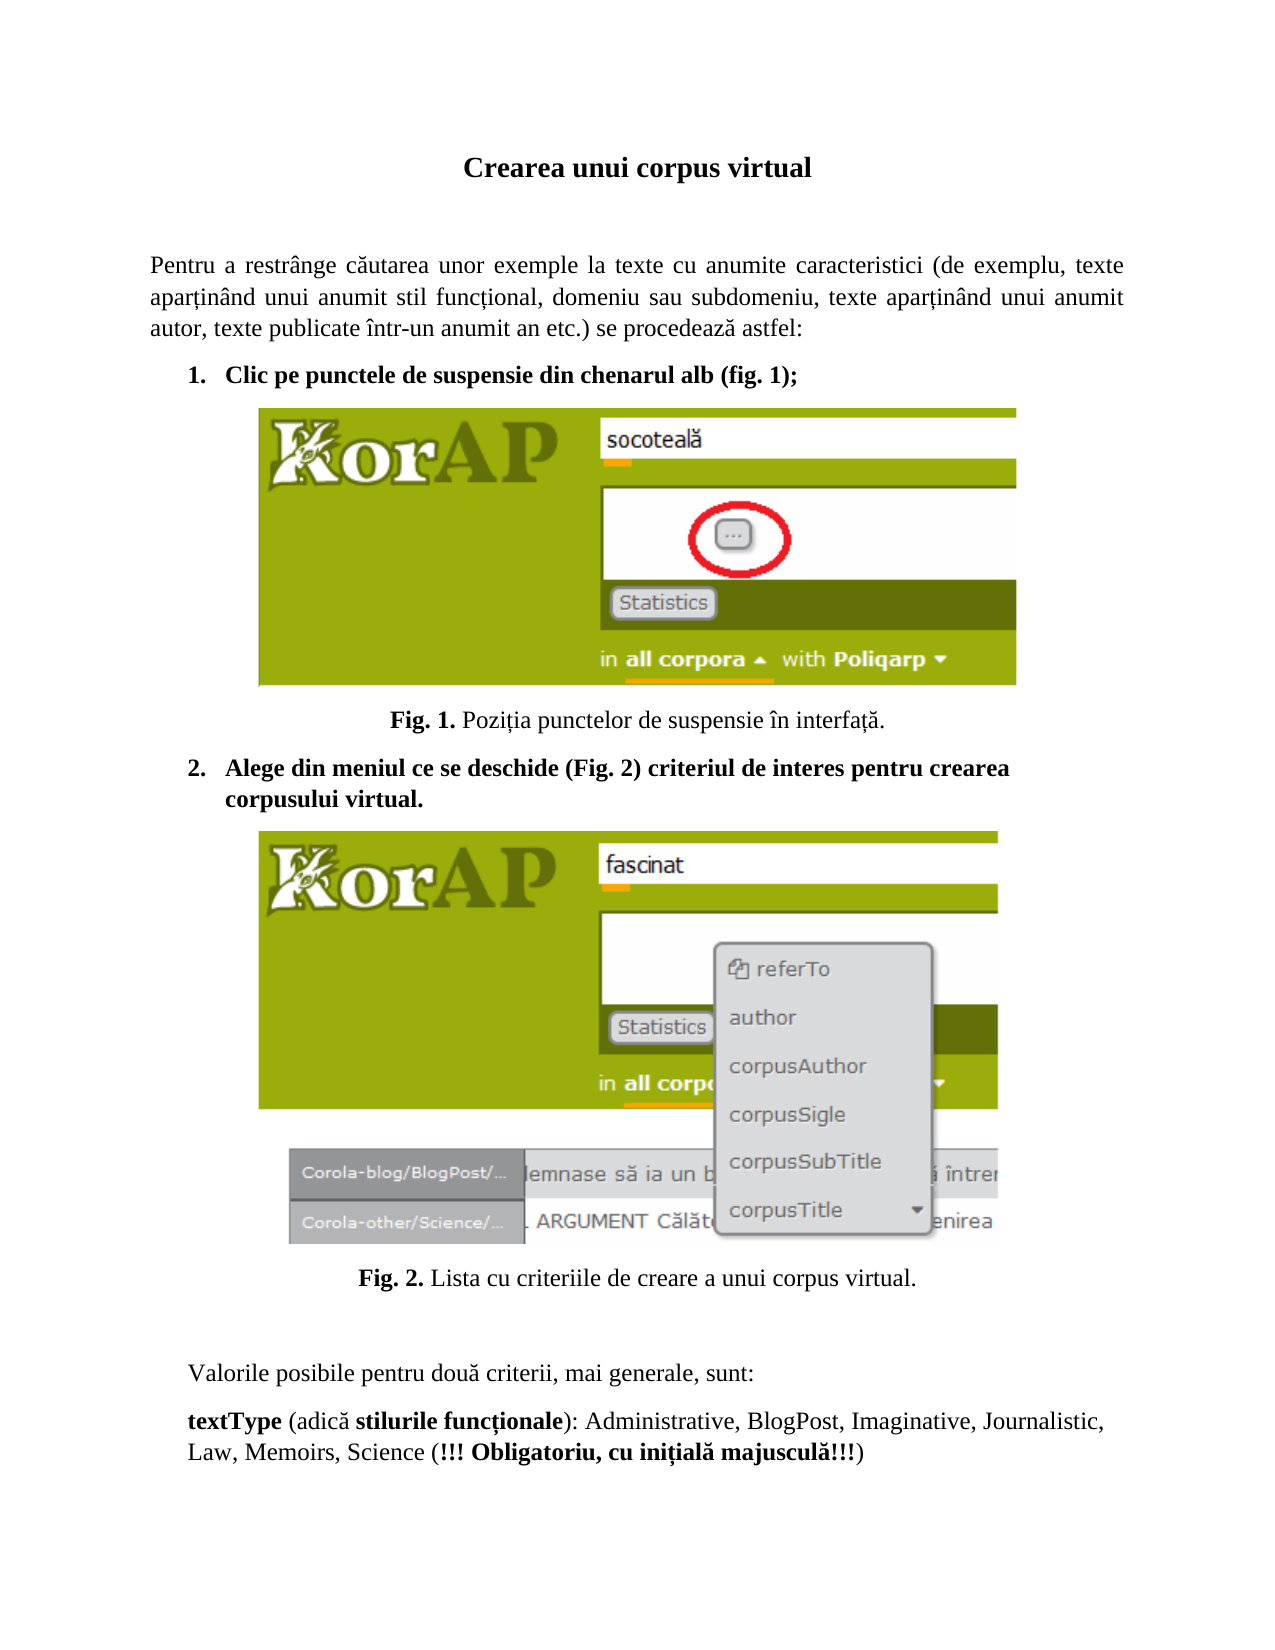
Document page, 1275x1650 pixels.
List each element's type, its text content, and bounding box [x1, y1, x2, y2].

text Fig. 1. Poziția punctelor de suspensie în interfață. [150, 705, 1125, 734]
picture [258, 831, 1017, 1244]
list Clic pe punctele de suspensie din chenarul alb (fig. 1); [187, 360, 1125, 389]
text Pentru a restrânge căutarea unor exemple la texte cu anumite caracteristici (de exemplu, texte aparținând unui anumit stil funcțional, domeniu sau subdomeniu, texte aparținând unui anumit autor, texte publicate într-un anumit an etc.) se procedează astfel: [150, 251, 1125, 341]
list Alege din meniul ce se deschide (Fig. 2) criteriul de interes pentru crearea corpusului virtual. [187, 753, 1125, 812]
text textType (adică stilurile funcționale): Administrative, BlogPost, Imaginative, Journalistic, Law, Memoirs, Science (!!! Obligatoriu, cu inițială majusculă!!!) [187, 1406, 1125, 1466]
text Fig. 2. Lista cu criteriile de creare a unui corpus virtual. [150, 1263, 1125, 1292]
picture [258, 408, 1017, 687]
text Valorile posibile pentru două criterii, mai generale, sunt: [187, 1358, 1125, 1387]
text Crearea unui corpus virtual [150, 150, 1125, 183]
